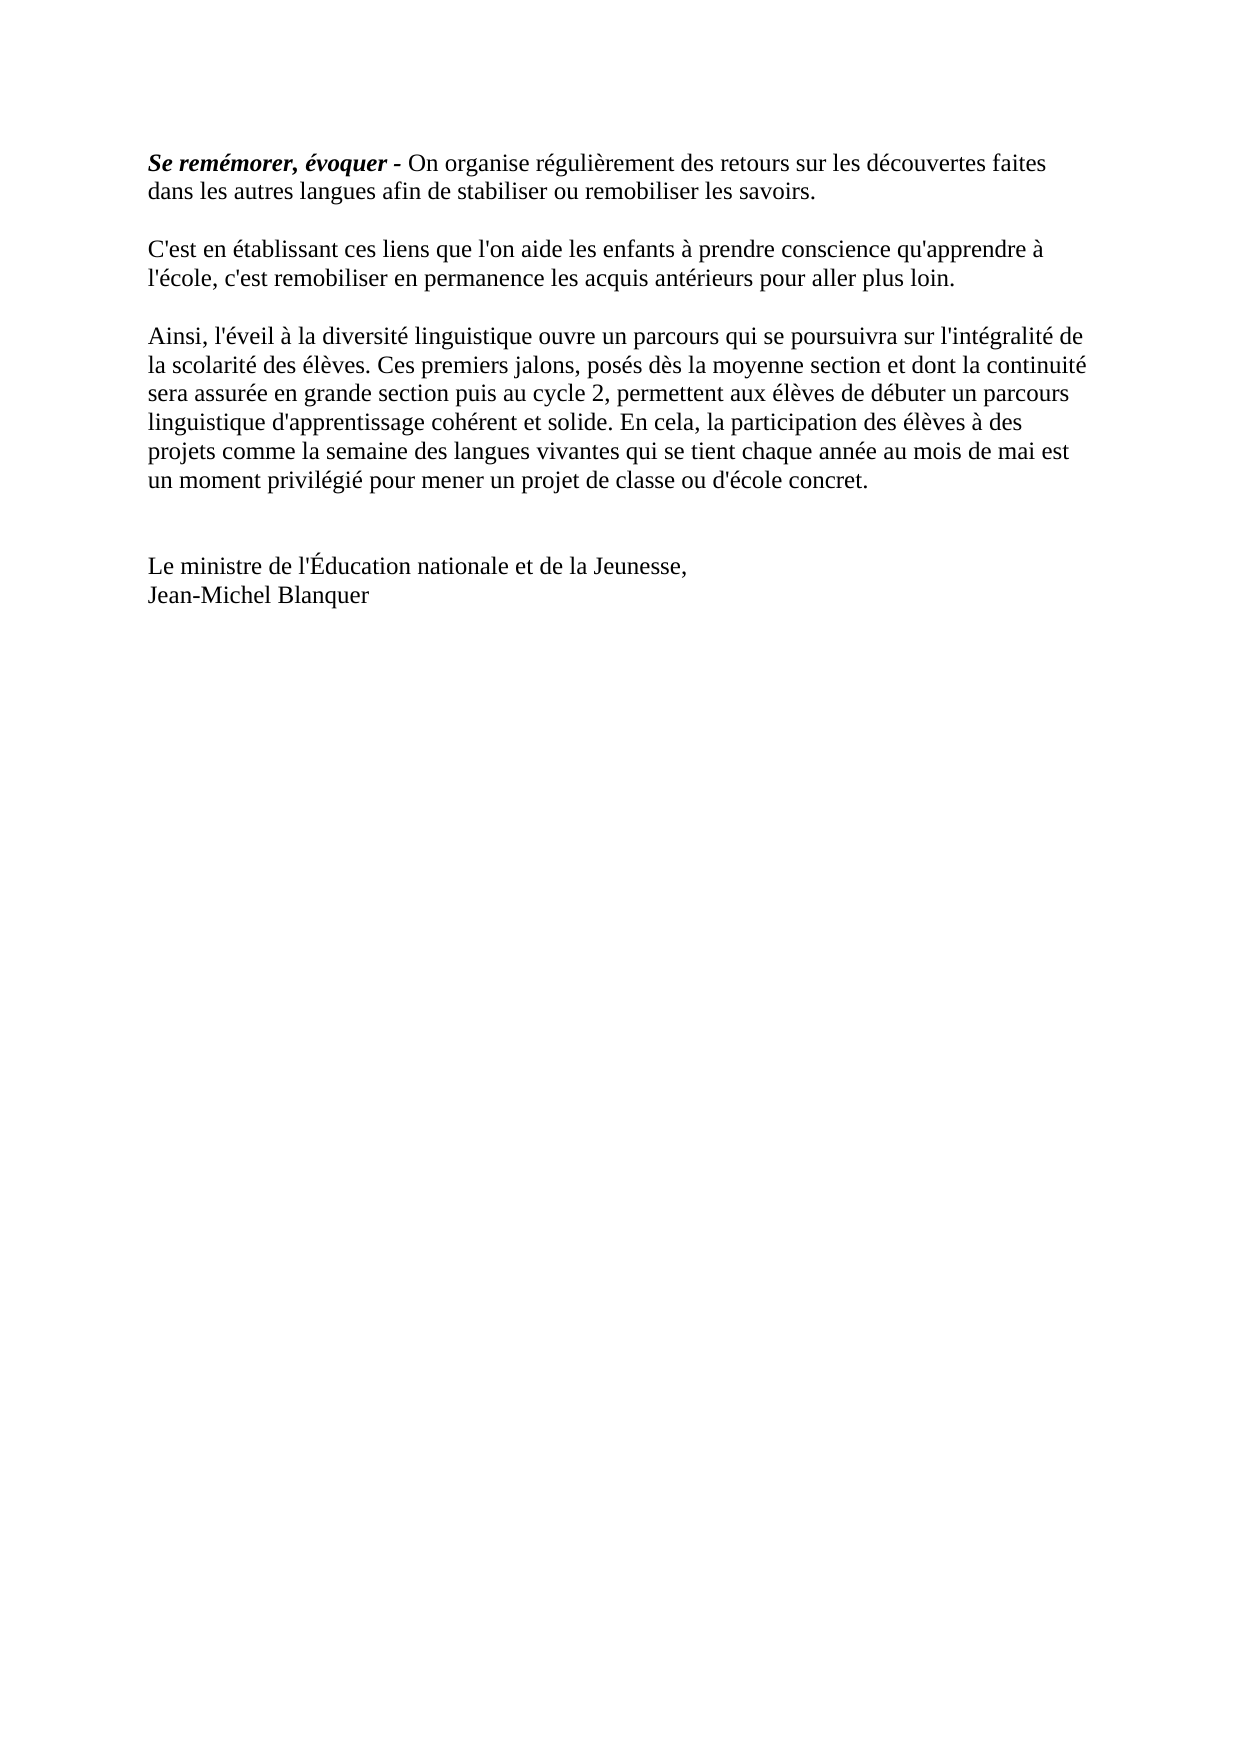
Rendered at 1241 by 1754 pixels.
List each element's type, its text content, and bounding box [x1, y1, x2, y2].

text Le ministre de l'Éducation nationale et de la Jeunesse, Jean-Michel Blanquer [148, 551, 1093, 609]
text C'est en établissant ces liens que l'on aide les enfants à prendre conscience qu'apprendre à l'école, c'est remobiliser en permanence les acquis antérieurs pour aller plus loin. [148, 234, 1093, 292]
text Se remémorer, évoquer - On organise régulièrement des retours sur les découvertes faites dans les autres langues afin de stabiliser ou remobiliser les savoirs. [148, 148, 1093, 205]
text Ainsi, l'éveil à la diversité linguistique ouvre un parcours qui se poursuivra sur l'intégralité de la scolarité des élèves. Ces premiers jalons, posés dès la moyenne section et dont la continuité sera assurée en grande section puis au cycle 2, permettent aux élèves de débuter un parcours linguistique d'apprentissage cohérent et solide. En cela, la participation des élèves à des projets comme la semaine des langues vivantes qui se tient chaque année au mois de mai est un moment privilégié pour mener un projet de classe ou d'école concret. [148, 321, 1093, 493]
